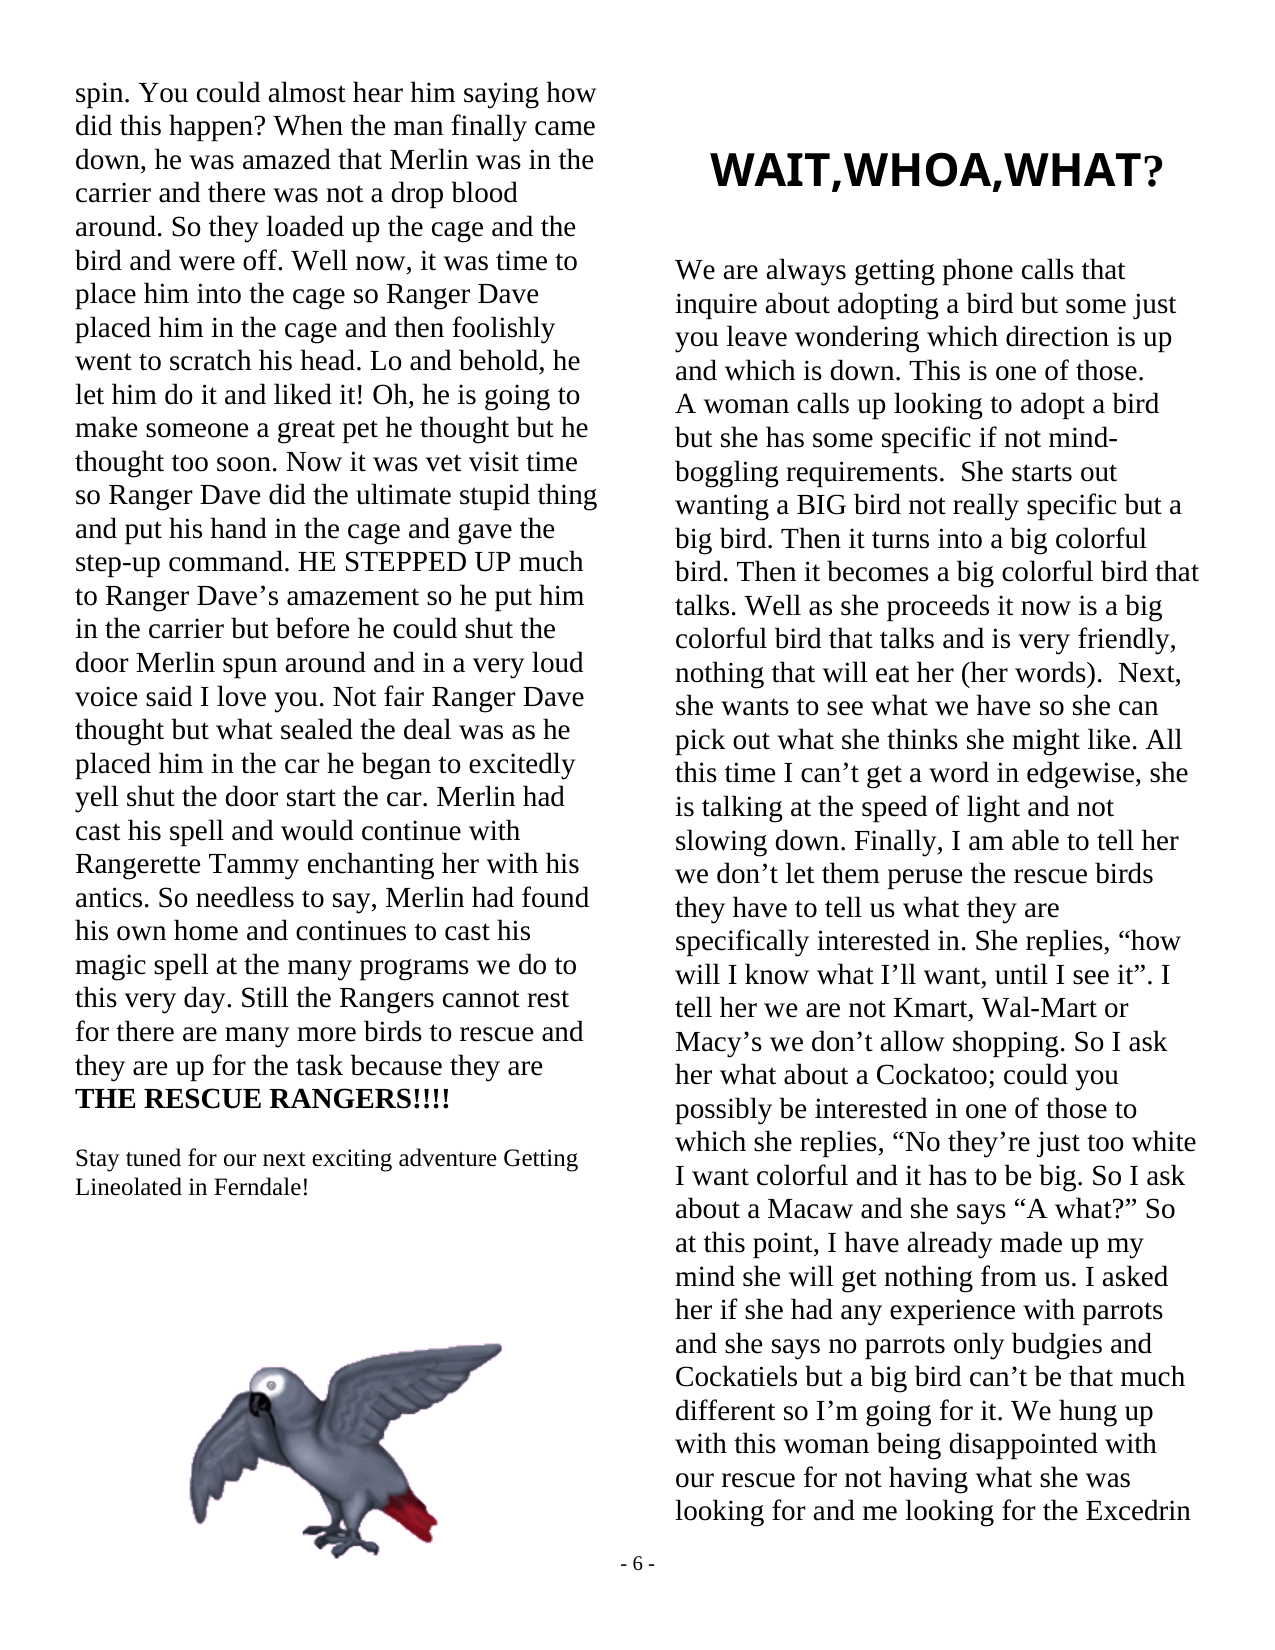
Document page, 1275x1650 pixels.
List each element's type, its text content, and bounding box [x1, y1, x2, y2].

text Stay tuned for our next exciting adventure Getting Lineolated in Ferndale! [75, 1143, 600, 1201]
text WAIT,WHOA,WHAT? [675, 137, 1200, 200]
text We are always getting phone calls that inquire about adopting a bird but some just you leave wondering which direction is up and which is down. This is one of those. [675, 252, 1200, 387]
picture [184, 1335, 510, 1567]
